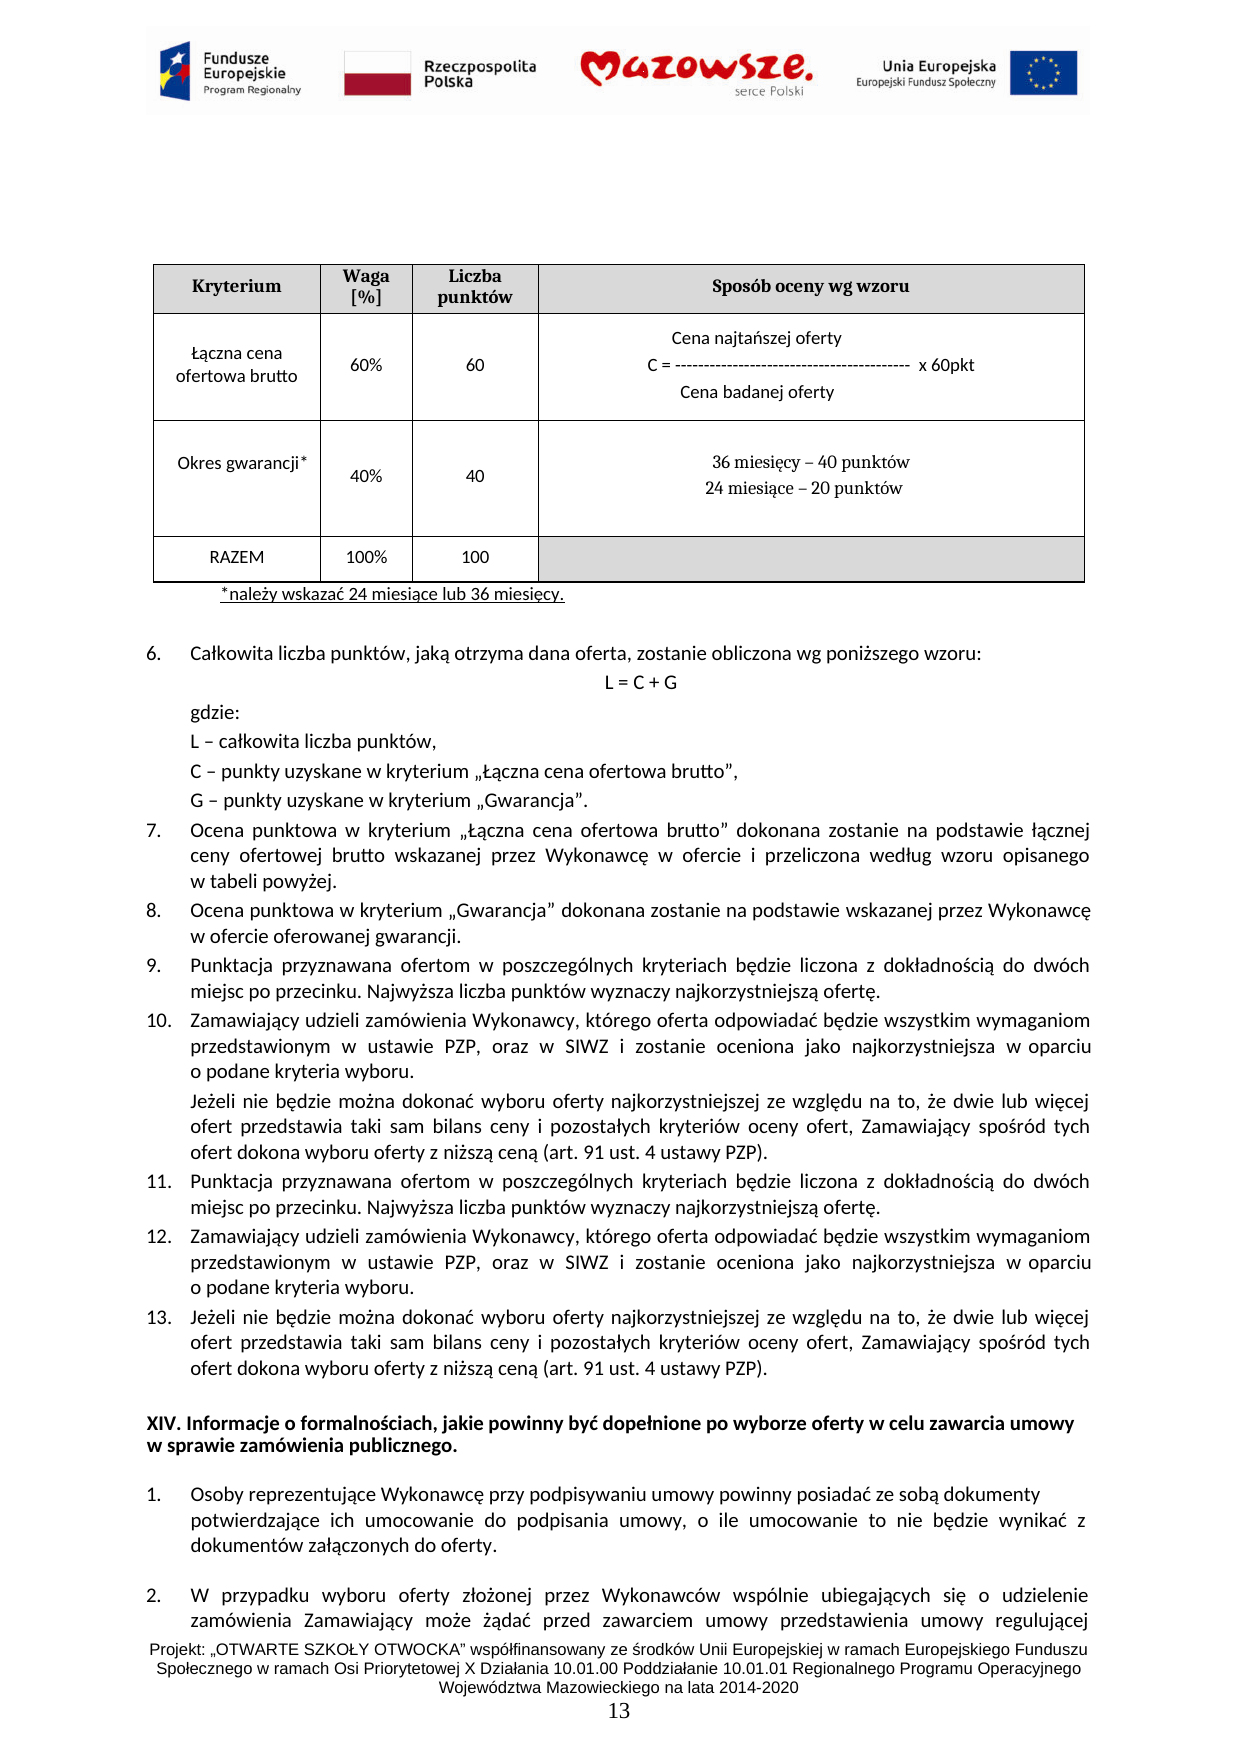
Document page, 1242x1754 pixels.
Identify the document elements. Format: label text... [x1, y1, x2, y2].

list Całkowita liczba punktów, jaką otrzyma dana oferta, zostanie obliczona wg poniższego wzoru: [146, 640, 1092, 665]
text Jeżeli nie będzie można dokonać wyboru oferty najkorzystniejszej ze względu na to, że dwie lub więcej ofert przedstawia taki sam bilans ceny i pozostałych kryteriów oceny ofert, Zamawiający spośród tych ofert dokona wyboru oferty z niższą ceną (art. 91 ust. 4 ustawy PZP). [190, 1088, 1092, 1164]
text XIV. Informacje o formalnościach, jakie powinny być dopełnione po wyborze oferty w celu zawarcia umowy w sprawie zamówienia publicznego. [147, 1413, 1089, 1457]
table_cell 60% [321, 314, 412, 419]
list Zamawiający udzieli zamówienia Wykonawcy, którego oferta odpowiadać będzie wszystkim wymaganiom przedstawionym w ustawie PZP, oraz w SIWZ i zostanie oceniona jako najkorzystniejsza w oparciu o podane kryteria wyboru. [146, 1223, 1092, 1300]
text C – punkty uzyskane w kryterium „Łączna cena ofertowa brutto”, [190, 758, 1092, 783]
table_cell 36 miesięcy – 40 punktów 24 miesiące – 20 punktów [539, 421, 1084, 536]
list Punktacja przyznawana ofertom w poszczególnych kryteriach będzie liczona z dokładnością do dwóch miejsc po przecinku. Najwyższa liczba punktów wyznaczy najkorzystniejszą ofertę. [146, 953, 1092, 1003]
picture [145, 26, 1091, 115]
text potwierdzające ich umocowanie do podpisania umowy, o ile umocowanie to nie będzie wynikać z dokumentów załączonych do oferty. [190, 1507, 1087, 1558]
table_cell 40% [321, 421, 412, 536]
table_cell Łączna cena ofertowa brutto [154, 314, 320, 419]
table_cell Okres gwarancji* [154, 421, 320, 536]
table_cell RAZEM [154, 537, 320, 581]
text L – całkowita liczba punktów, [190, 728, 1092, 754]
text *należy wskazać 24 miesiące lub 36 miesięcy. [220, 582, 1092, 605]
list Jeżeli nie będzie można dokonać wyboru oferty najkorzystniejszej ze względu na to, że dwie lub więcej ofert przedstawia taki sam bilans ceny i pozostałych kryteriów oceny ofert, Zamawiający spośród tych ofert dokona wyboru oferty z niższą ceną (art. 91 ust. 4 ustawy PZP). [146, 1304, 1092, 1380]
text L = C + G [190, 669, 1092, 695]
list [146, 1582, 1089, 1633]
table_header Liczba punktów [413, 265, 538, 313]
list Punktacja przyznawana ofertom w poszczególnych kryteriach będzie liczona z dokładnością do dwóch miejsc po przecinku. Najwyższa liczba punktów wyznaczy najkorzystniejszą ofertę. [146, 1168, 1092, 1219]
list Ocena punktowa w kryterium „Łączna cena ofertowa brutto” dokonana zostanie na podstawie łącznej ceny ofertowej brutto wskazanej przez Wykonawcę w ofercie i przeliczona według wzoru opisanego w tabeli powyżej. [146, 817, 1092, 893]
list Zamawiający udzieli zamówienia Wykonawcy, którego oferta odpowiadać będzie wszystkim wymaganiom przedstawionym w ustawie PZP, oraz w SIWZ i zostanie oceniona jako najkorzystniejsza w oparciu o podane kryteria wyboru. [146, 1008, 1092, 1084]
table_cell 60 [413, 314, 538, 419]
text G – punkty uzyskane w kryterium „Gwarancja”. [190, 788, 1092, 813]
table_cell Cena najtańszej oferty C = ----------------------------------------- x 60pkt Cena badanej oferty [539, 314, 1084, 419]
text gdzie: [190, 699, 1092, 724]
table_header Sposób oceny wg wzoru [539, 265, 1084, 313]
list Osoby reprezentujące Wykonawcę przy podpisywaniu umowy powinny posiadać ze sobą dokumenty [146, 1482, 1092, 1507]
table_cell 40 [413, 421, 538, 536]
table_header Kryterium [154, 265, 320, 313]
table_cell [539, 537, 1084, 581]
table_cell 100 [413, 537, 538, 581]
table_cell 100% [321, 537, 412, 581]
list Ocena punktowa w kryterium „Gwarancja” dokonana zostanie na podstawie wskazanej przez Wykonawcę w ofercie oferowanej gwarancji. [146, 898, 1092, 948]
table_header Waga [%] [321, 265, 412, 313]
